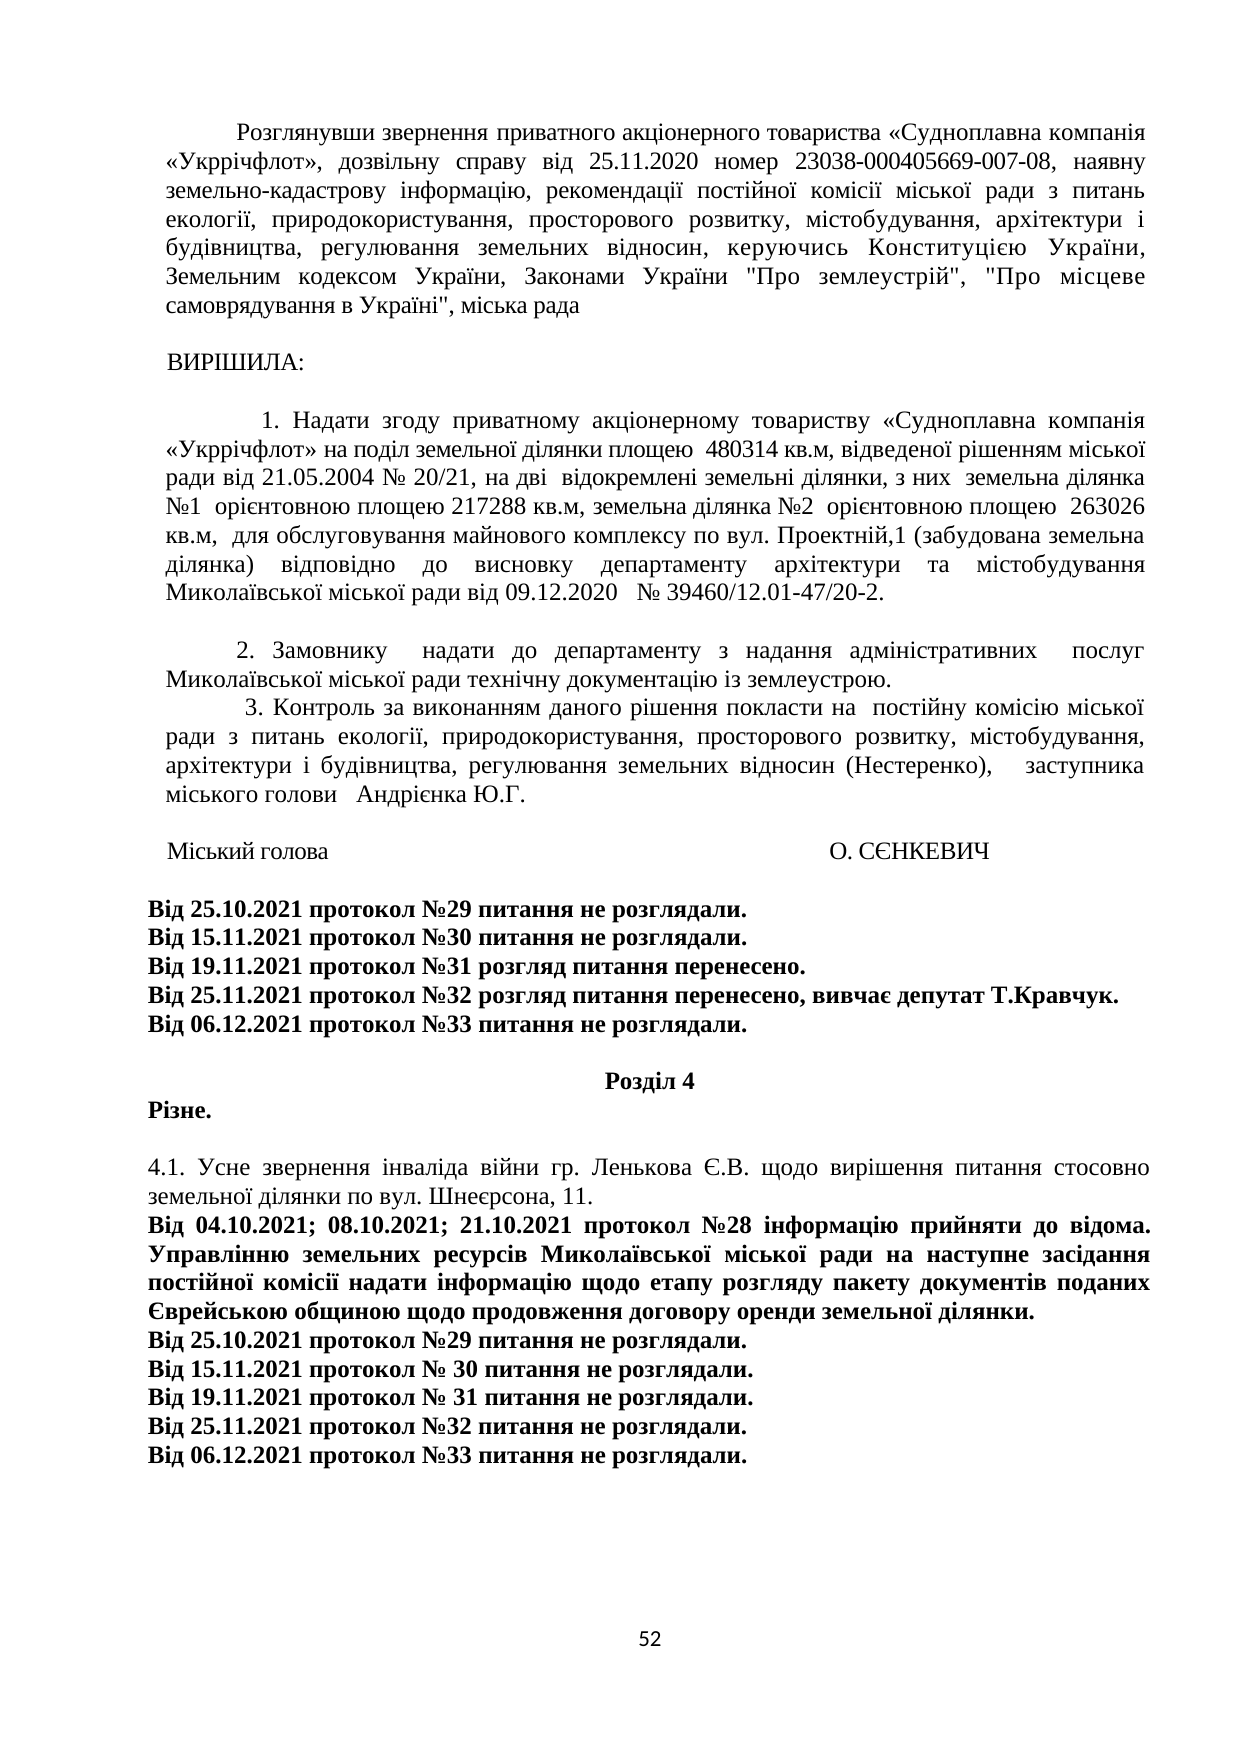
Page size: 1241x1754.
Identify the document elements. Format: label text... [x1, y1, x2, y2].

text Міський голова О. СЄНКЕВИЧ [165, 836, 1146, 865]
text Від 15.11.2021 протокол № 30 питання не розглядали. [148, 1354, 1152, 1382]
text Розглянувши звернення приватного акціонерного товариства «Судноплавна компанія «Укррічфлот», дозвільну справу від 25.11.2020 номер 23038-000405669-007-08, наявну земельно-кадастрову інформацію, рекомендації постійної комісії міської ради з питань екології, природокористування, просторового розвитку, містобудування, архітектури і будівництва, регулювання земельних відносин, керуючись Конституцією України, Земельним кодексом України, Законами України "Про землеустрій", "Про місцеве самоврядування в Україні", міська рада [165, 117, 1146, 319]
text Від 25.10.2021 протокол №29 питання не розглядали. [148, 894, 1152, 922]
text Від 25.10.2021 протокол №29 питання не розглядали. [148, 1325, 1152, 1354]
text Від 25.11.2021 протокол №32 питання не розглядали. [148, 1411, 1152, 1440]
text Від 15.11.2021 протокол №30 питання не розглядали. [148, 922, 1152, 951]
text Різне. [148, 1095, 1152, 1124]
text Від 04.10.2021; 08.10.2021; 21.10.2021 протокол №28 інформацію прийняти до відома. Управлінню земельних ресурсів Миколаївської міської ради на наступне засідання постійної комісії надати інформацію щодо етапу розгляду пакету документів поданих Єврейською общиною щодо продовження договору оренди земельної ділянки. [148, 1210, 1152, 1325]
text Від 19.11.2021 протокол № 31 питання не розглядали. [148, 1382, 1152, 1411]
text ВИРІШИЛА: [165, 347, 1146, 376]
text Від 25.11.2021 протокол №32 розгляд питання перенесено, вивчає депутат Т.Кравчук. [148, 980, 1152, 1009]
text 1. Надати згоду приватному акціонерному товариству «Судноплавна компанія «Укррічфлот» на поділ земельної ділянки площею 480314 кв.м, відведеної рішенням міської ради від 21.05.2004 № 20/21, на дві відокремлені земельні ділянки, з них земельна ділянка №1 орієнтовною площею 217288 кв.м, земельна ділянка №2 орієнтовною площею 263026 кв.м, для обслуговування майнового комплексу по вул. Проектній,1 (забудована земельна ділянка) відповідно до висновку департаменту архітектури та містобудування Миколаївської міської ради від 09.12.2020 № 39460/12.01-47/20-2. [165, 405, 1146, 606]
text Розділ 4 [148, 1066, 1152, 1095]
text 3. Контроль за виконанням даного рішення покласти на постійну комісію міської ради з питань екології, природокористування, просторового розвитку, містобудування, архітектури і будівництва, регулювання земельних відносин (Нестеренко), заступника міського голови Андрієнка Ю.Г. [165, 692, 1146, 807]
text Від 06.12.2021 протокол №33 питання не розглядали. [148, 1440, 1152, 1469]
text Від 06.12.2021 протокол №33 питання не розглядали. [148, 1009, 1152, 1037]
text 4.1. Усне звернення інваліда війни гр. Ленькова Є.В. щодо вирішення питання стосовно земельної ділянки по вул. Шнеєрсона, 11. [148, 1152, 1152, 1210]
text Від 19.11.2021 протокол №31 розгляд питання перенесено. [148, 951, 1152, 980]
text 2. Замовнику надати до департаменту з надання адміністративних послуг Миколаївської міської ради технічну документацію із землеустрою. [165, 635, 1146, 692]
